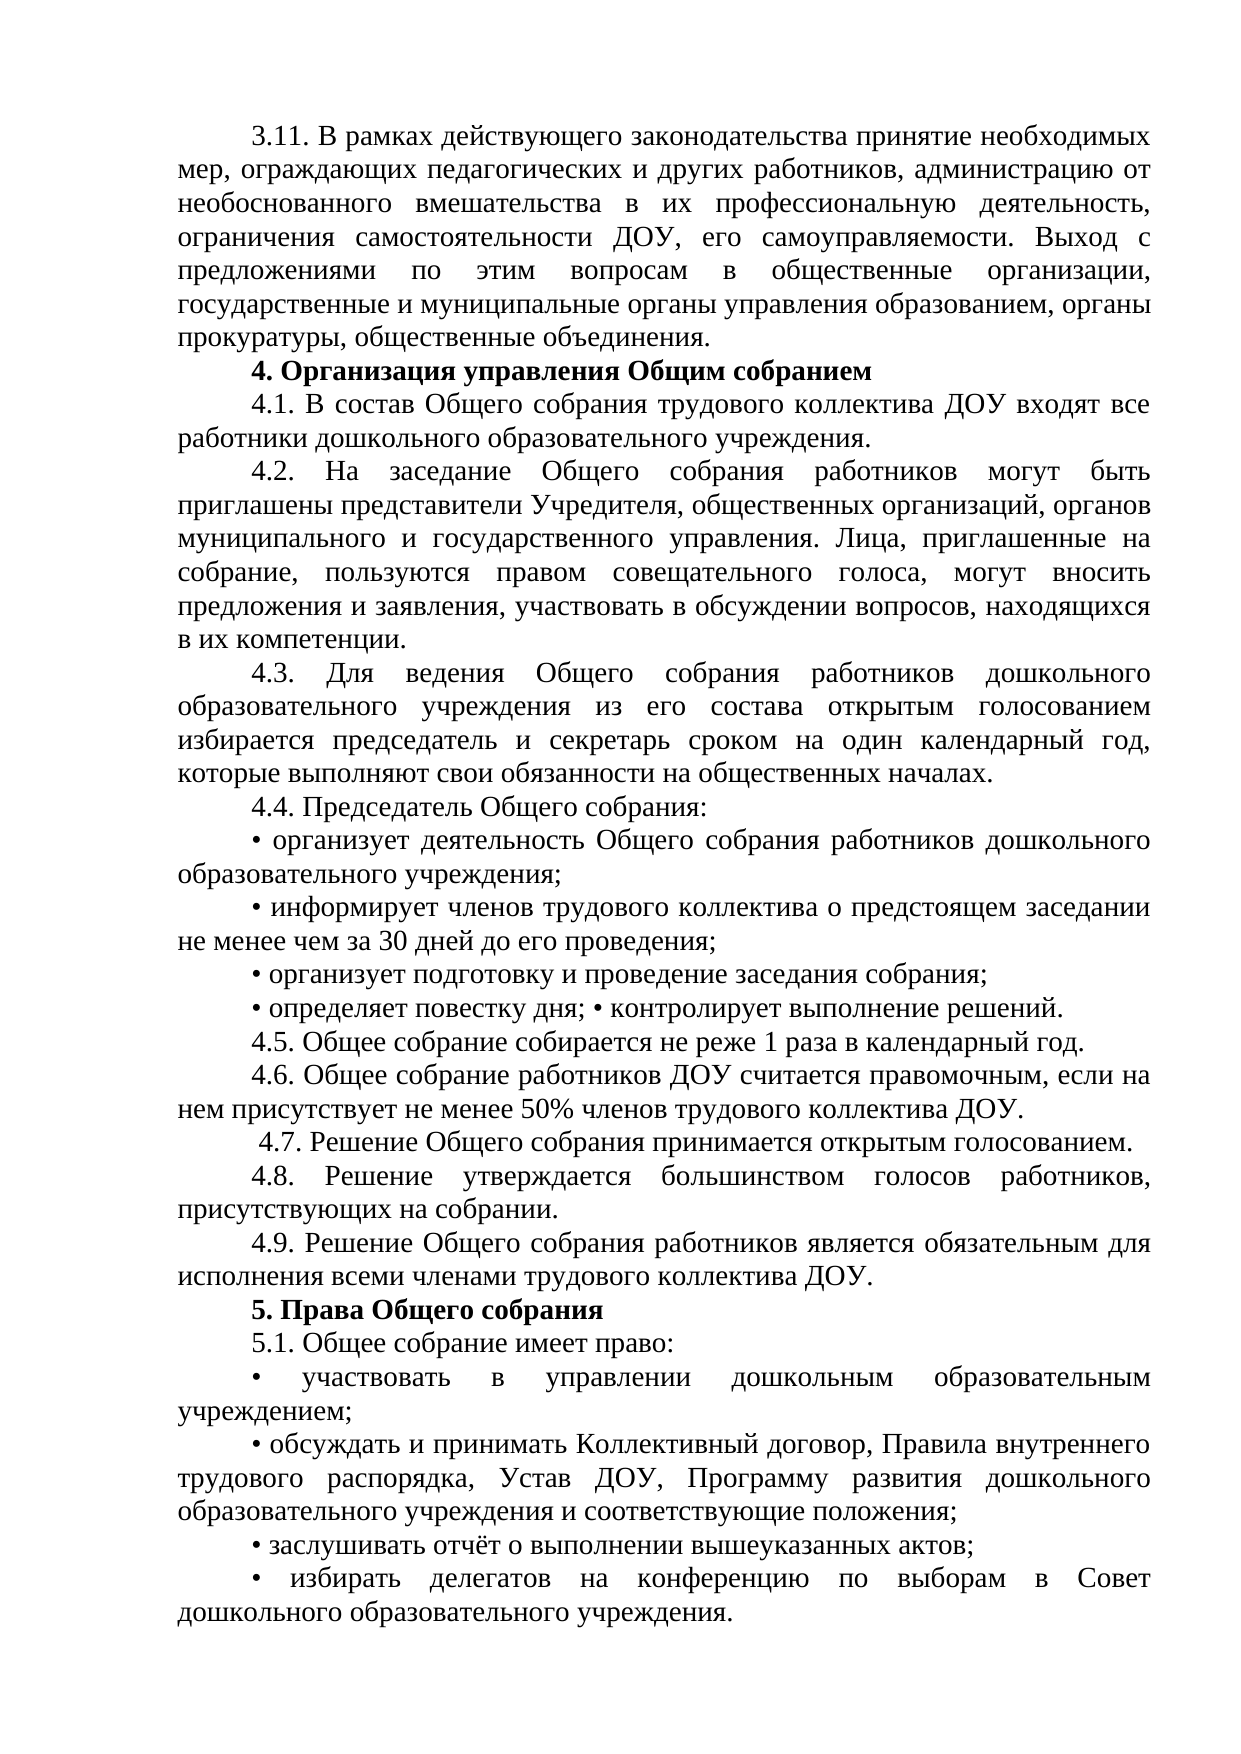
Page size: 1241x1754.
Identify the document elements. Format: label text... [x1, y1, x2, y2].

text 4.2. На заседание Общего собрания работников могут быть приглашены представители Учредителя, общественных организаций, органов муниципального и государственного управления. Лица, приглашенные на собрание, пользуются правом совещательного голоса, могут вносить предложения и заявления, участвовать в обсуждении вопросов, находящихся в их компетенции. [177, 453, 1152, 655]
text • организует деятельность Общего собрания работников дошкольного образовательного учреждения; [177, 822, 1152, 889]
text 4.3. Для ведения Общего собрания работников дошкольного образовательного учреждения из его состава открытым голосованием избирается председатель и секретарь сроком на один календарный год, которые выполняют свои обязанности на общественных началах. [177, 655, 1152, 789]
text 4.5. Общее собрание собирается не реже 1 раза в календарный год. [177, 1024, 1152, 1057]
text 4.6. Общее собрание работников ДОУ считается правомочным, если на нем присутствует не менее 50% членов трудового коллектива ДОУ. [177, 1057, 1152, 1124]
text 4.4. Председатель Общего собрания: [177, 789, 1152, 822]
text 3.11. В рамках действующего законодательства принятие необходимых мер, ограждающих педагогических и других работников, администрацию от необоснованного вмешательства в их профессиональную деятельность, ограничения самостоятельности ДОУ, его самоуправляемости. Выход с предложениями по этим вопросам в общественные организации, государственные и муниципальные органы управления образованием, органы прокуратуры, общественные объединения. [177, 118, 1152, 353]
text • обсуждать и принимать Коллективный договор, Правила внутреннего трудового распорядка, Устав ДОУ, Программу развития дошкольного образовательного учреждения и соответствующие положения; [177, 1426, 1152, 1527]
text 4.1. В состав Общего собрания трудового коллектива ДОУ входят все работники дошкольного образовательного учреждения. [177, 386, 1152, 453]
text • определяет повестку дня; • контролирует выполнение решений. [177, 990, 1152, 1024]
text • организует подготовку и проведение заседания собрания; [177, 957, 1152, 990]
text 4.8. Решение утверждается большинством голосов работников, присутствующих на собрании. [177, 1158, 1152, 1225]
text • заслушивать отчёт о выполнении вышеуказанных актов; [177, 1527, 1152, 1560]
text • информирует членов трудового коллектива о предстоящем заседании не менее чем за 30 дней до его проведения; [177, 889, 1152, 957]
text 4.7. Решение Общего собрания принимается открытым голосованием. [177, 1124, 1152, 1158]
text • избирать делегатов на конференцию по выборам в Совет дошкольного образовательного учреждения. [177, 1560, 1152, 1627]
text 4. Организация управления Общим собранием [177, 353, 1152, 386]
text 4.9. Решение Общего собрания работников является обязательным для исполнения всеми членами трудового коллектива ДОУ. [177, 1225, 1152, 1292]
text 5. Права Общего собрания [177, 1292, 1152, 1326]
text • участвовать в управлении дошкольным образовательным учреждением; [177, 1359, 1152, 1426]
text 5.1. Общее собрание имеет право: [177, 1326, 1152, 1359]
